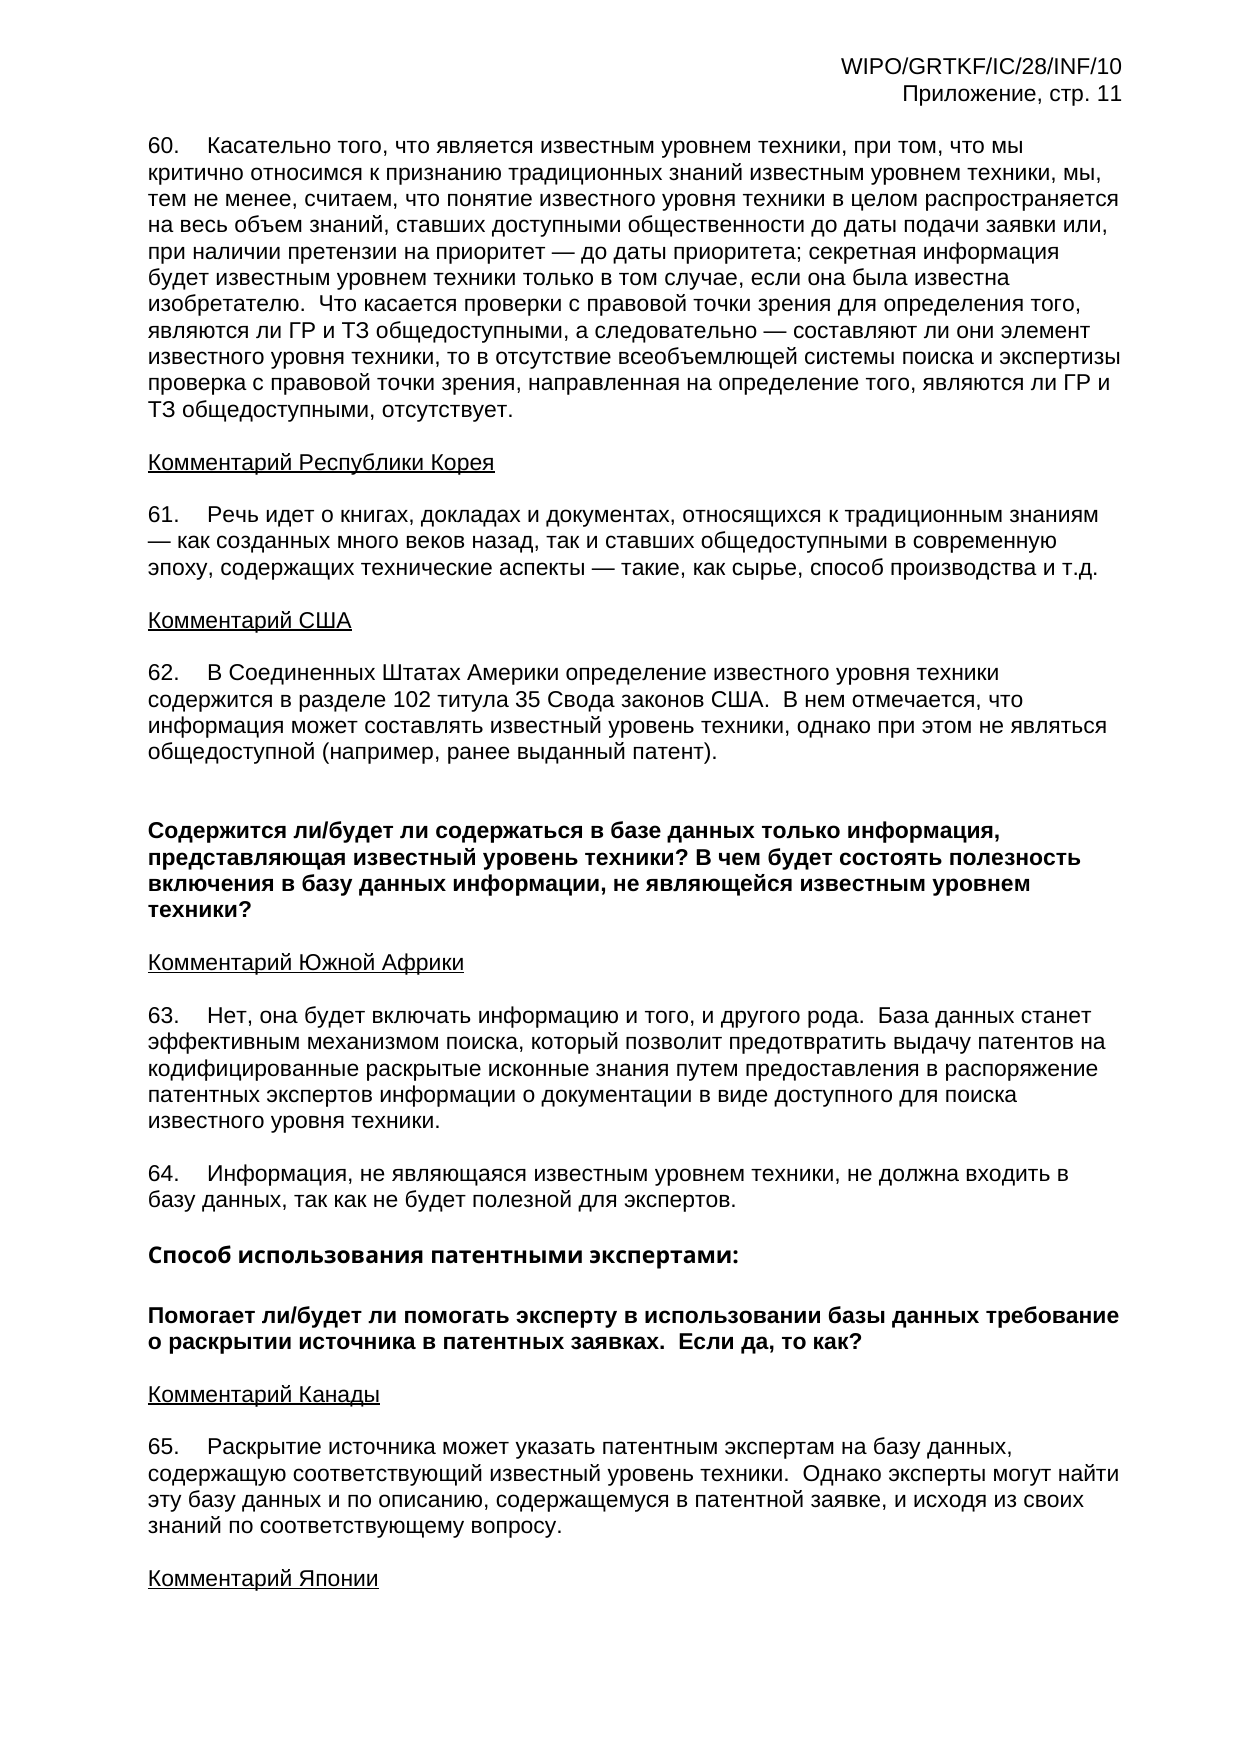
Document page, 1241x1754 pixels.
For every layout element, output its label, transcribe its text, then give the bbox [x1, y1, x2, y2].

text Комментарий Южной Африки [148, 949, 1122, 976]
text Комментарий Канады [148, 1381, 1122, 1407]
list Речь идет о книгах, докладах и документах, относящихся к традиционным знаниям — как созданных много веков назад, так и ставших общедоступными в современную эпоху, содержащих технические аспекты — такие, как сырье, способ производства и т.д. [148, 501, 1122, 580]
list Нет, она будет включать информацию и того, и другого рода. База данных станет эффективным механизмом поиска, который позволит предотвратить выдачу патентов на кодифицированные раскрытые исконные знания путем предоставления в распоряжение патентных экспертов информации о документации в виде доступного для поиска известного уровня техники. [148, 1002, 1122, 1134]
list Касательно того, что является известным уровнем техники, при том, что мы критично относимся к признанию традиционных знаний известным уровнем техники, мы, тем не менее, считаем, что понятие известного уровня техники в целом распространяется на весь объем знаний, ставших доступными общественности до даты подачи заявки или, при наличии претензии на приоритет — до даты приоритета; секретная информация будет известным уровнем техники только в том случае, если она была известна изобретателю. Что касается проверки с правовой точки зрения для определения того, являются ли ГР и ТЗ общедоступными, а следовательно — составляют ли они элемент известного уровня техники, то в отсутствие всеобъемлющей системы поиска и экспертизы проверка с правовой точки зрения, направленная на определение того, являются ли ГР и ТЗ общедоступными, отсутствует. [148, 132, 1122, 422]
text Содержится ли/будет ли содержаться в базе данных только информация, представляющая известный уровень техники? В чем будет состоять полезность включения в базу данных информации, не являющейся известным уровнем техники? [148, 817, 1122, 923]
text Помогает ли/будет ли помогать эксперту в использовании базы данных требование о раскрытии источника в патентных заявках. Если да, то как? [148, 1302, 1122, 1354]
list В Соединенных Штатах Америки определение известного уровня техники содержится в разделе 102 титула 35 Свода законов США. В нем отмечается, что информация может составлять известный уровень техники, однако при этом не являться общедоступной (например, ранее выданный патент). [148, 659, 1122, 765]
list Раскрытие источника может указать патентным экспертам на базу данных, содержащую соответствующий известный уровень техники. Однако эксперты могут найти эту базу данных и по описанию, содержащемуся в патентной заявке, и исходя из своих знаний по соответствующему вопросу. [148, 1433, 1122, 1539]
text Комментарий США [148, 607, 1122, 633]
list Информация, не являющаяся известным уровнем техники, не должна входить в базу данных, так как не будет полезной для экспертов. [148, 1160, 1122, 1213]
text Способ использования патентными экспертами: [148, 1239, 1122, 1270]
text Комментарий Республики Корея [148, 448, 1122, 475]
text Комментарий Японии [148, 1565, 1122, 1591]
